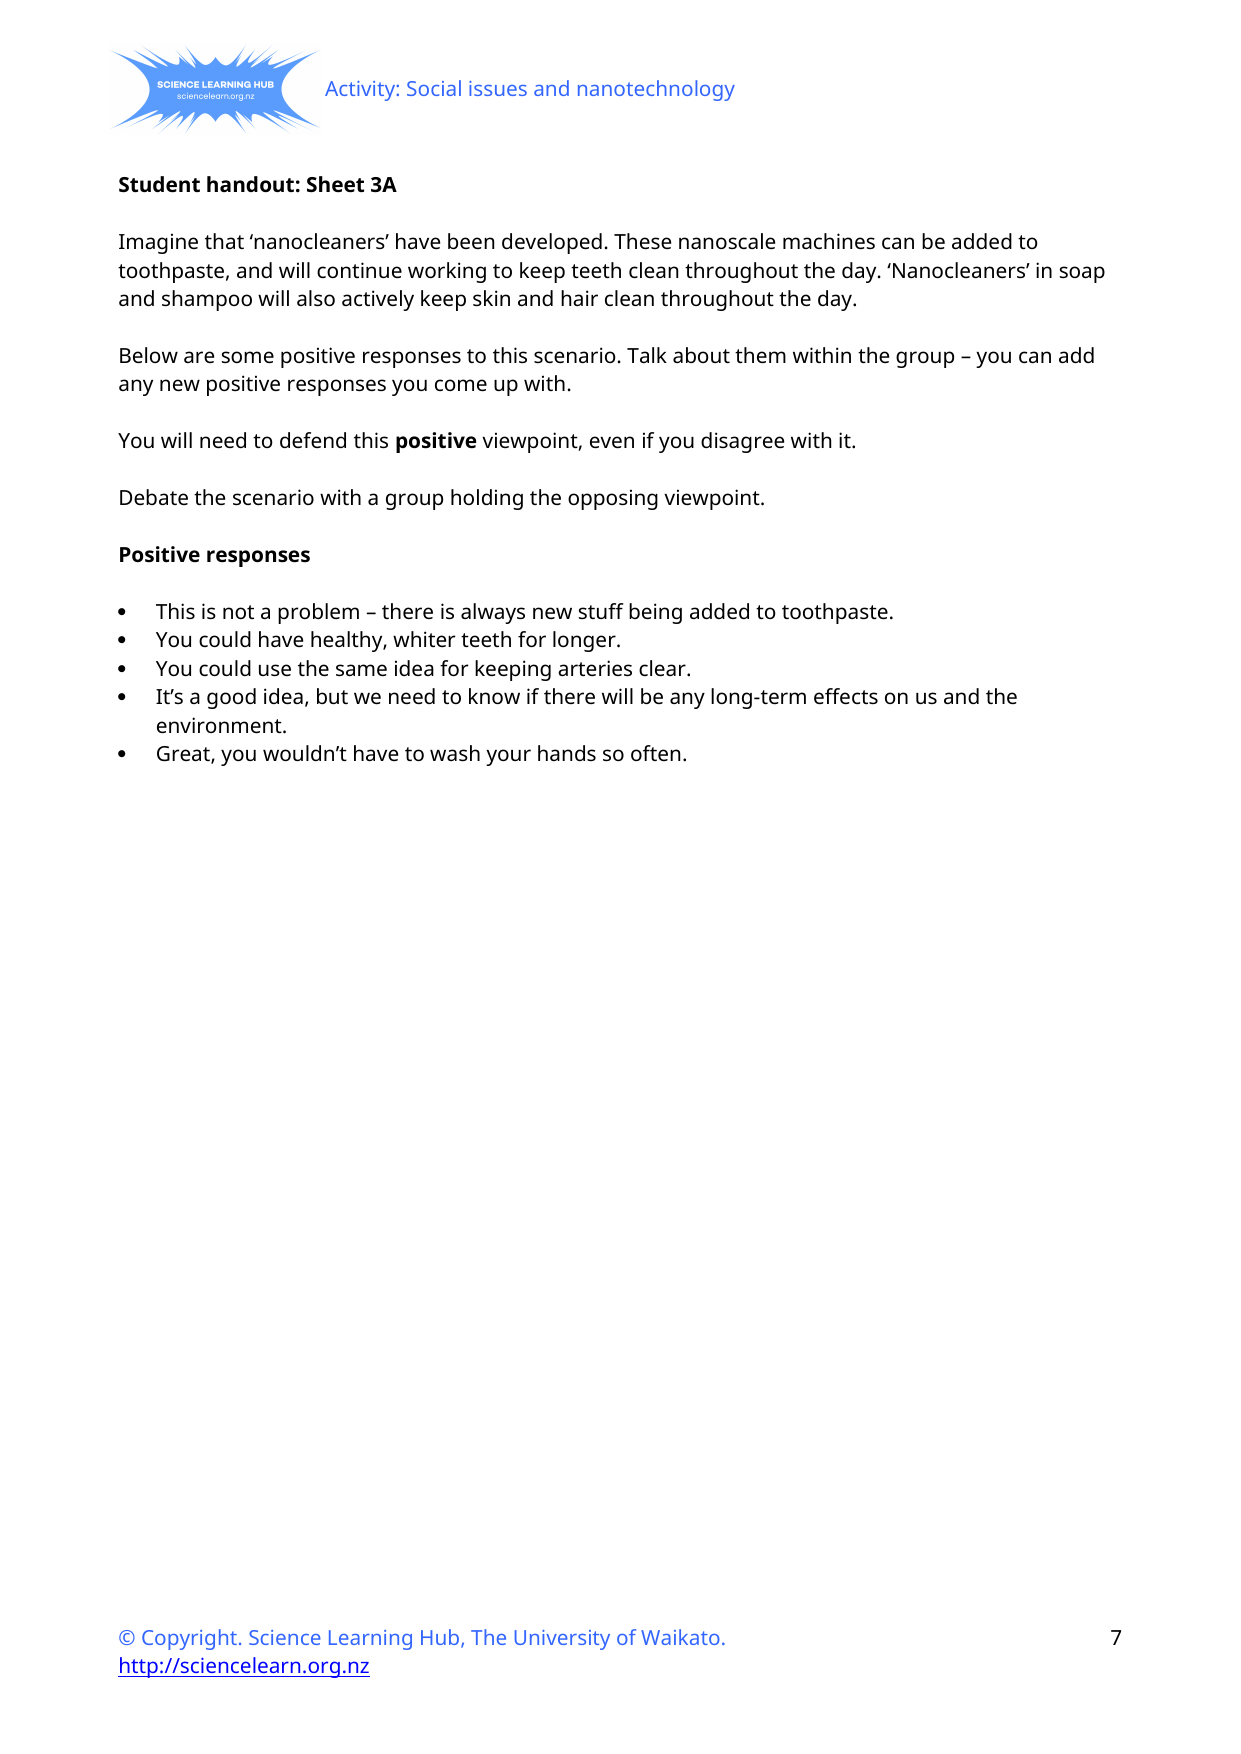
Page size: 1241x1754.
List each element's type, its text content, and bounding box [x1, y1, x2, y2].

picture [109, 43, 322, 135]
list This is not a problem – there is always new stuff being added to toothpaste. [118, 597, 1122, 625]
list You could use the same idea for keeping arteries clear. [118, 654, 1122, 682]
text Debate the scenario with a group holding the opposing viewpoint. [118, 483, 1122, 512]
text Positive responses [118, 540, 1122, 568]
text Below are some positive responses to this scenario. Talk about them within the group – you can add any new positive responses you come up with. [118, 341, 1122, 398]
list Great, you wouldn’t have to wash your hands so often. [118, 739, 1122, 768]
text You will need to defend this positive viewpoint, even if you disagree with it. [118, 426, 1122, 455]
text Student handout: Sheet 3A [118, 170, 1122, 199]
list It’s a good idea, but we need to know if there will be any long-term effects on us and the environment. [118, 682, 1122, 739]
list You could have healthy, whiter teeth for longer. [118, 625, 1122, 654]
text Imagine that ‘nanocleaners’ have been developed. These nanoscale machines can be added to toothpaste, and will continue working to keep teeth clean throughout the day. ‘Nanocleaners’ in soap and shampoo will also actively keep skin and hair clean throughout the day. [118, 227, 1122, 313]
